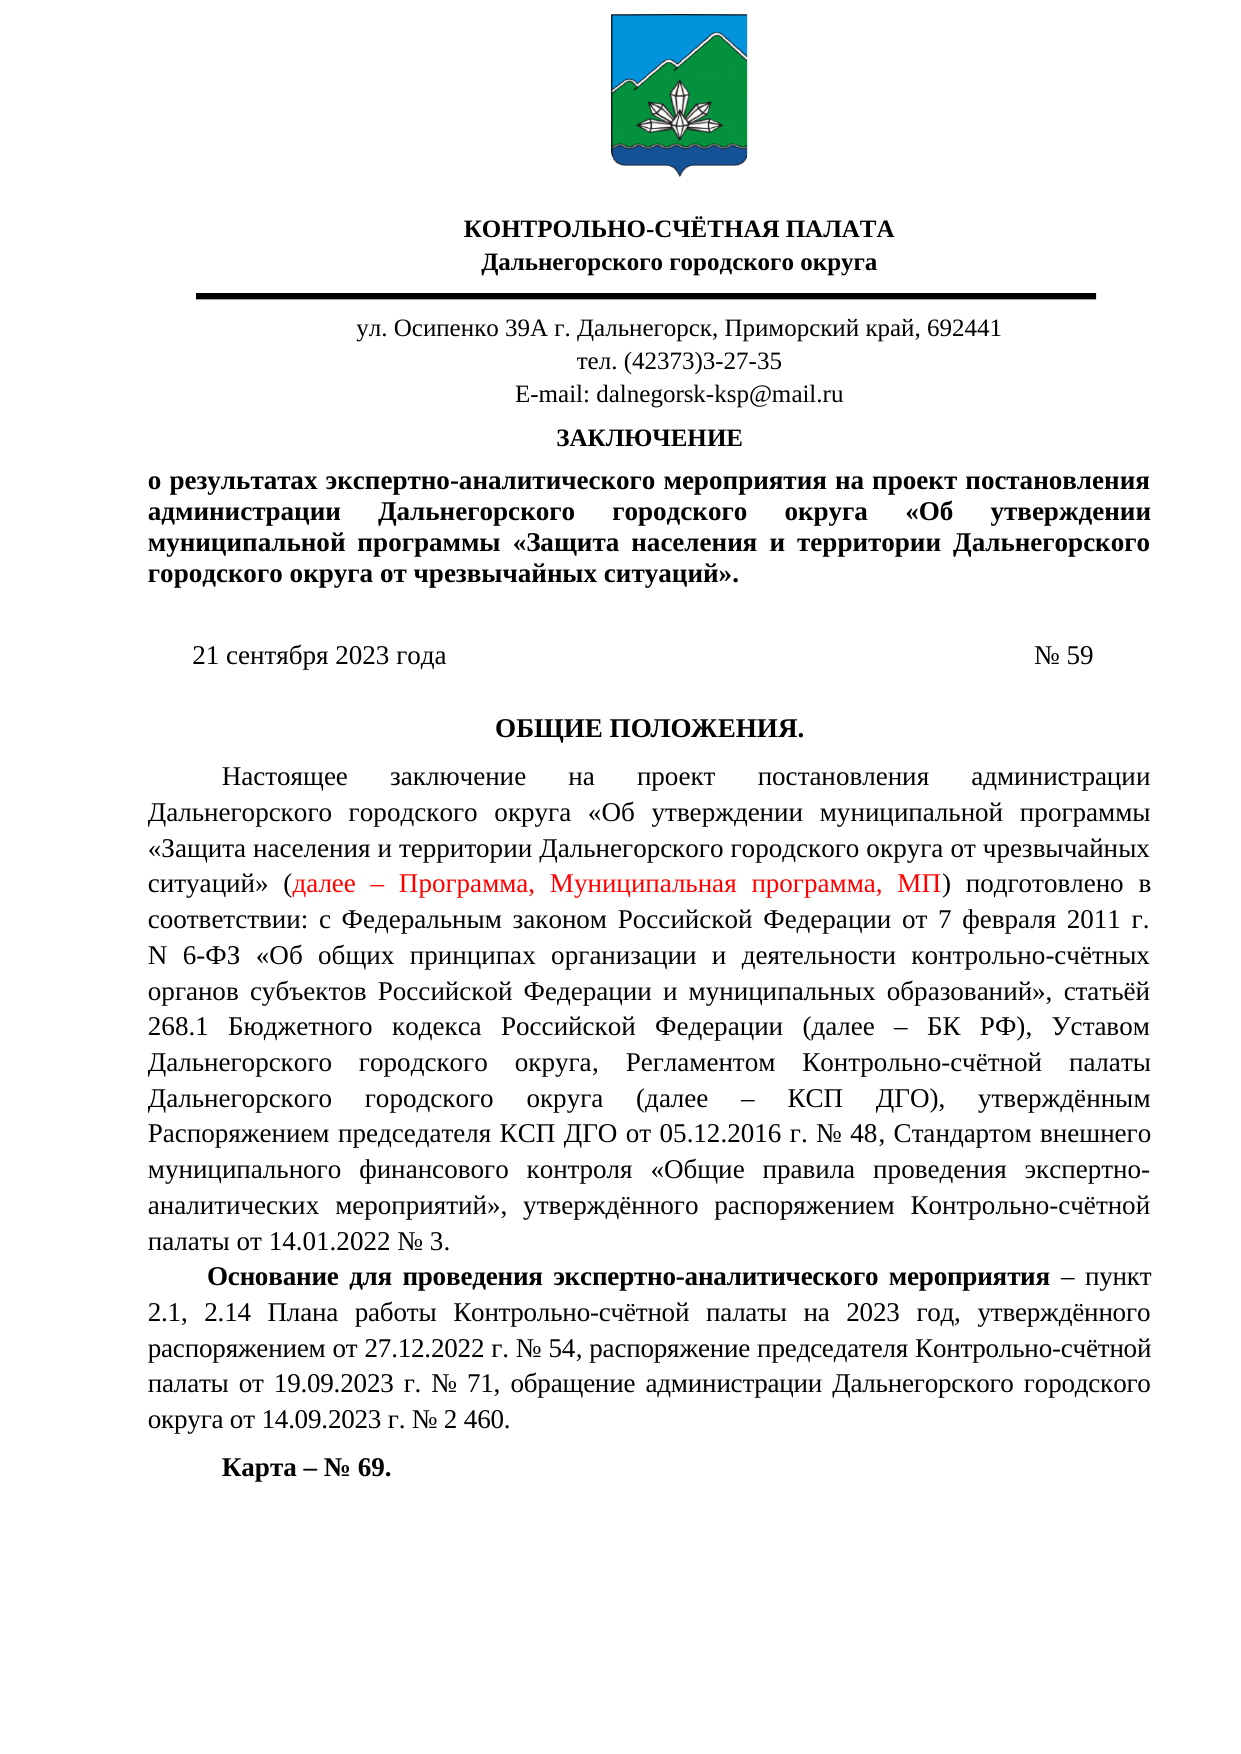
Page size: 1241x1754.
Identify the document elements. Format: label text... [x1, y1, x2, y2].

picture [611, 33, 748, 177]
text ЗАКЛЮЧЕНИЕ [148, 190, 1152, 452]
text ОБЩИЕ ПОЛОЖЕНИЯ. [148, 712, 1152, 743]
text о результатах экспертно-аналитического мероприятия на проект постановления администрации Дальнегорского городского округа «Об утверждении муниципальной программы «Защита населения и территории Дальнегорского городского округа от чрезвычайных ситуаций». [148, 464, 1152, 589]
table_header КОНТРОЛЬНО-СЧЁТНАЯ ПАЛАТА Дальнегорского городского округа [173, 15, 1126, 313]
title Настоящее заключение на проект постановления администрации Дальнегорского городского округа «Об утверждении муниципальной программы «Защита населения и территории Дальнегорского городского округа от чрезвычайных ситуаций» (далее – Программа, Муниципальная программа, МП) подготовлено в соответствии: с Федеральным законом Российской Федерации от 7 февраля 2011 г. N 6-ФЗ «Об общих принципах организации и деятельности контрольно-счётных органов субъектов Российской Федерации и муниципальных образований», статьёй 268.1 Бюджетного кодекса Российской Федерации (далее – БК РФ), Уставом Дальнегорского городского округа, Регламентом Контрольно-счётной палаты Дальнегорского городского округа (далее – КСП ДГО), утверждённым Распоряжением председателя КСП ДГО от 05.12.2016 г. № 48, Стандартом внешнего муниципального финансового контроля «Общие правила проведения экспертно-аналитических мероприятий», утверждённого распоряжением Контрольно-счётной палаты от 14.01.2022 № 3. [148, 760, 1152, 1256]
title Карта – № 69. [148, 1452, 1152, 1483]
title Основание для проведения экспертно-аналитического мероприятия – пункт 2.1, 2.14 Плана работы Контрольно-счётной палаты на 2023 год, утверждённого распоряжением от 27.12.2022 г. № 54, распоряжение председателя Контрольно-счётной палаты от 19.09.2023 г. № 71, обращение администрации Дальнегорского городского округа от 14.09.2023 г. № 2 460. [148, 1260, 1152, 1434]
text 21 сентября 2023 года № 59 [148, 639, 1152, 670]
table_cell ул. Осипенко 39А г. Дальнегорск, Приморский край, 692441 тел. (42373)3-27-35 E-mail: dalnegorsk-ksp@mail.ru [173, 313, 1126, 412]
